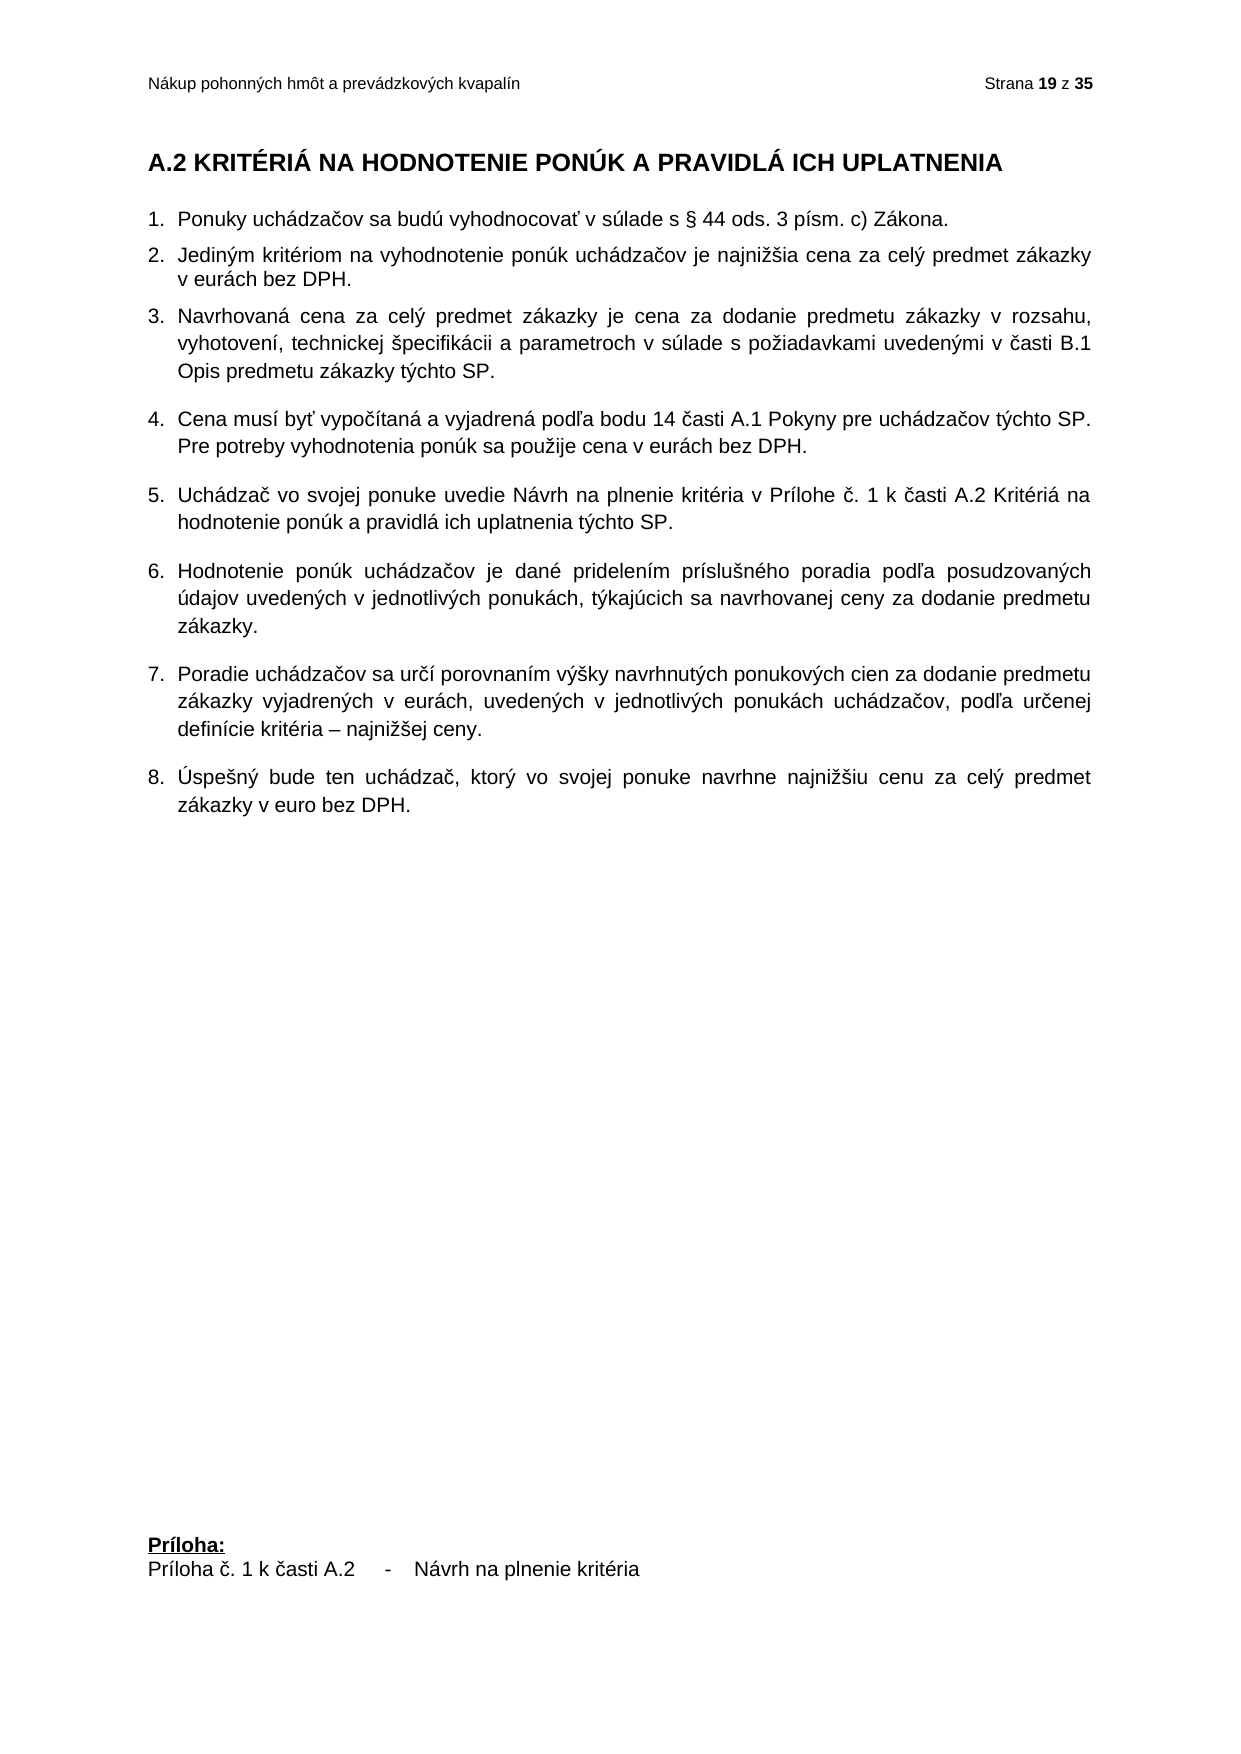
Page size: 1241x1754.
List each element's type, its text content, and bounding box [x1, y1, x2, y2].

text Príloha: [148, 1532, 1092, 1556]
text 6. Hodnotenie ponúk uchádzačov je dané pridelením príslušného poradia podľa posudzovaných údajov uvedených v jednotlivých ponukách, týkajúcich sa navrhovanej ceny za dodanie predmetu zákazky. [148, 558, 1092, 637]
subtitle A.2 KritériÁ na hodnotenie ponúk a PRAVIDLÁ ich uplatnenia [148, 148, 1092, 176]
text 8. Úspešný bude ten uchádzač, ktorý vo svojej ponuke navrhne najnižšiu cenu za celý predmet zákazky v euro bez DPH. [148, 765, 1092, 817]
text 4. Cena musí byť vypočítaná a vyjadrená podľa bodu 14 časti A.1 Pokyny pre uchádzačov týchto SP. Pre potreby vyhodnotenia ponúk sa použije cena v eurách bez DPH. [148, 407, 1092, 458]
list Jediným kritériom na vyhodnotenie ponúk uchádzačov je najnižšia cena za celý predmet zákazky v eurách bez DPH. [148, 243, 1092, 291]
list Ponuky uchádzačov sa budú vyhodnocovať v súlade s § 44 ods. 3 písm. c) Zákona. [148, 207, 1092, 231]
text Príloha č. 1 k časti A.2 - Návrh na plnenie kritéria [148, 1556, 1092, 1580]
text 5. Uchádzač vo svojej ponuke uvedie Návrh na plnenie kritéria v Prílohe č. 1 k časti A.2 Kritériá na hodnotenie ponúk a pravidlá ich uplatnenia týchto SP. [148, 483, 1092, 534]
text 3. Navrhovaná cena za celý predmet zákazky je cena za dodanie predmetu zákazky v rozsahu, vyhotovení, technickej špecifikácii a parametroch v súlade s požiadavkami uvedenými v časti B.1 Opis predmetu zákazky týchto SP. [148, 303, 1092, 382]
text 7. Poradie uchádzačov sa určí porovnaním výšky navrhnutých ponukových cien za dodanie predmetu zákazky vyjadrených v eurách, uvedených v jednotlivých ponukách uchádzačov, podľa určenej definície kritéria – najnižšej ceny. [148, 662, 1092, 741]
